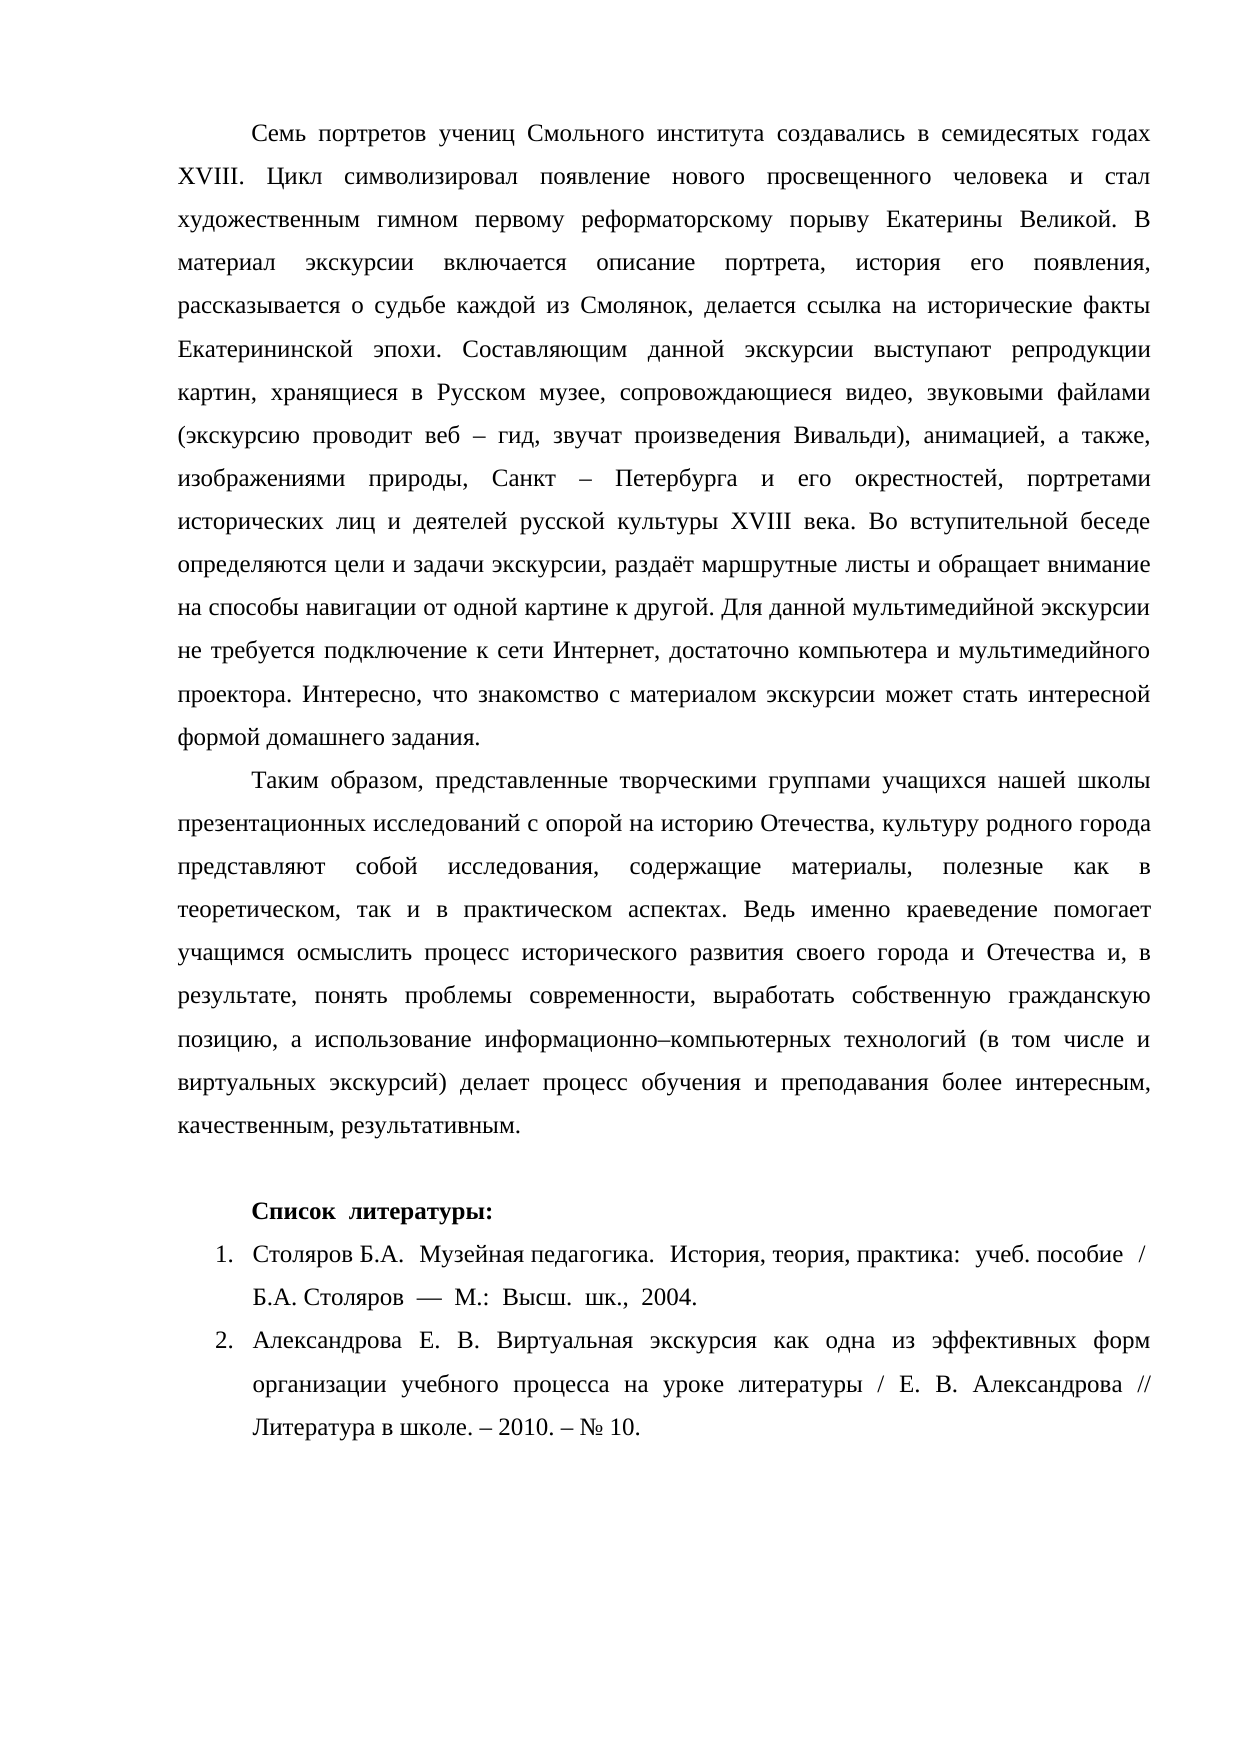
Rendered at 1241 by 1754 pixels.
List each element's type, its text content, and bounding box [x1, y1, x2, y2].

text Таким образом, представленные творческими группами учащихся нашей школы презентационных исследований с опорой на историю Отечества, культуру родного города представляют собой исследования, содержащие материалы, полезные как в теоретическом, так и в практическом аспектах. Ведь именно краеведение помогает учащимся осмыслить процесс исторического развития своего города и Отечества и, в результате, понять проблемы современности, выработать собственную гражданскую позицию, а использование информационно–компьютерных технологий (в том числе и виртуальных экскурсий) делает процесс обучения и преподавания более интересным, качественным, результативным. [177, 765, 1152, 1139]
text Список литературы: [177, 1196, 1152, 1225]
list Столяров Б.А. Музейная педагогика. История, теория, практика: учеб. пособие / Б.А. Столяров — М.: Высш. шк., 2004. [215, 1239, 1152, 1311]
list Александрова Е. В. Виртуальная экскурсия как одна из эффективных форм организации учебного процесса на уроке литературы / Е. В. Александрова // Литература в школе. – 2010. – № 10. [215, 1326, 1152, 1441]
text Семь портретов учениц Смольного института создавались в семидесятых годах XVIII. Цикл символизировал появление нового просвещенного человека и стал художественным гимном первому реформаторскому порыву Екатерины Великой. В материал экскурсии включается описание портрета, история его появления, рассказывается о судьбе каждой из Смолянок, делается ссылка на исторические факты Екатерининской эпохи. Составляющим данной экскурсии выступают репродукции картин, хранящиеся в Русском музее, сопровождающиеся видео, звуковыми файлами (экскурсию проводит веб – гид, звучат произведения Вивальди), анимацией, а также, изображениями природы, Санкт – Петербурга и его окрестностей, портретами исторических лиц и деятелей русской культуры XVIII века. Во вступительной беседе определяются цели и задачи экскурсии, раздаёт маршрутные листы и обращает внимание на способы навигации от одной картине к другой. Для данной мультимедийной экскурсии не требуется подключение к сети Интернет, достаточно компьютера и мультимедийного проектора. Интересно, что знакомство с материалом экскурсии может стать интересной формой домашнего задания. [177, 118, 1152, 751]
